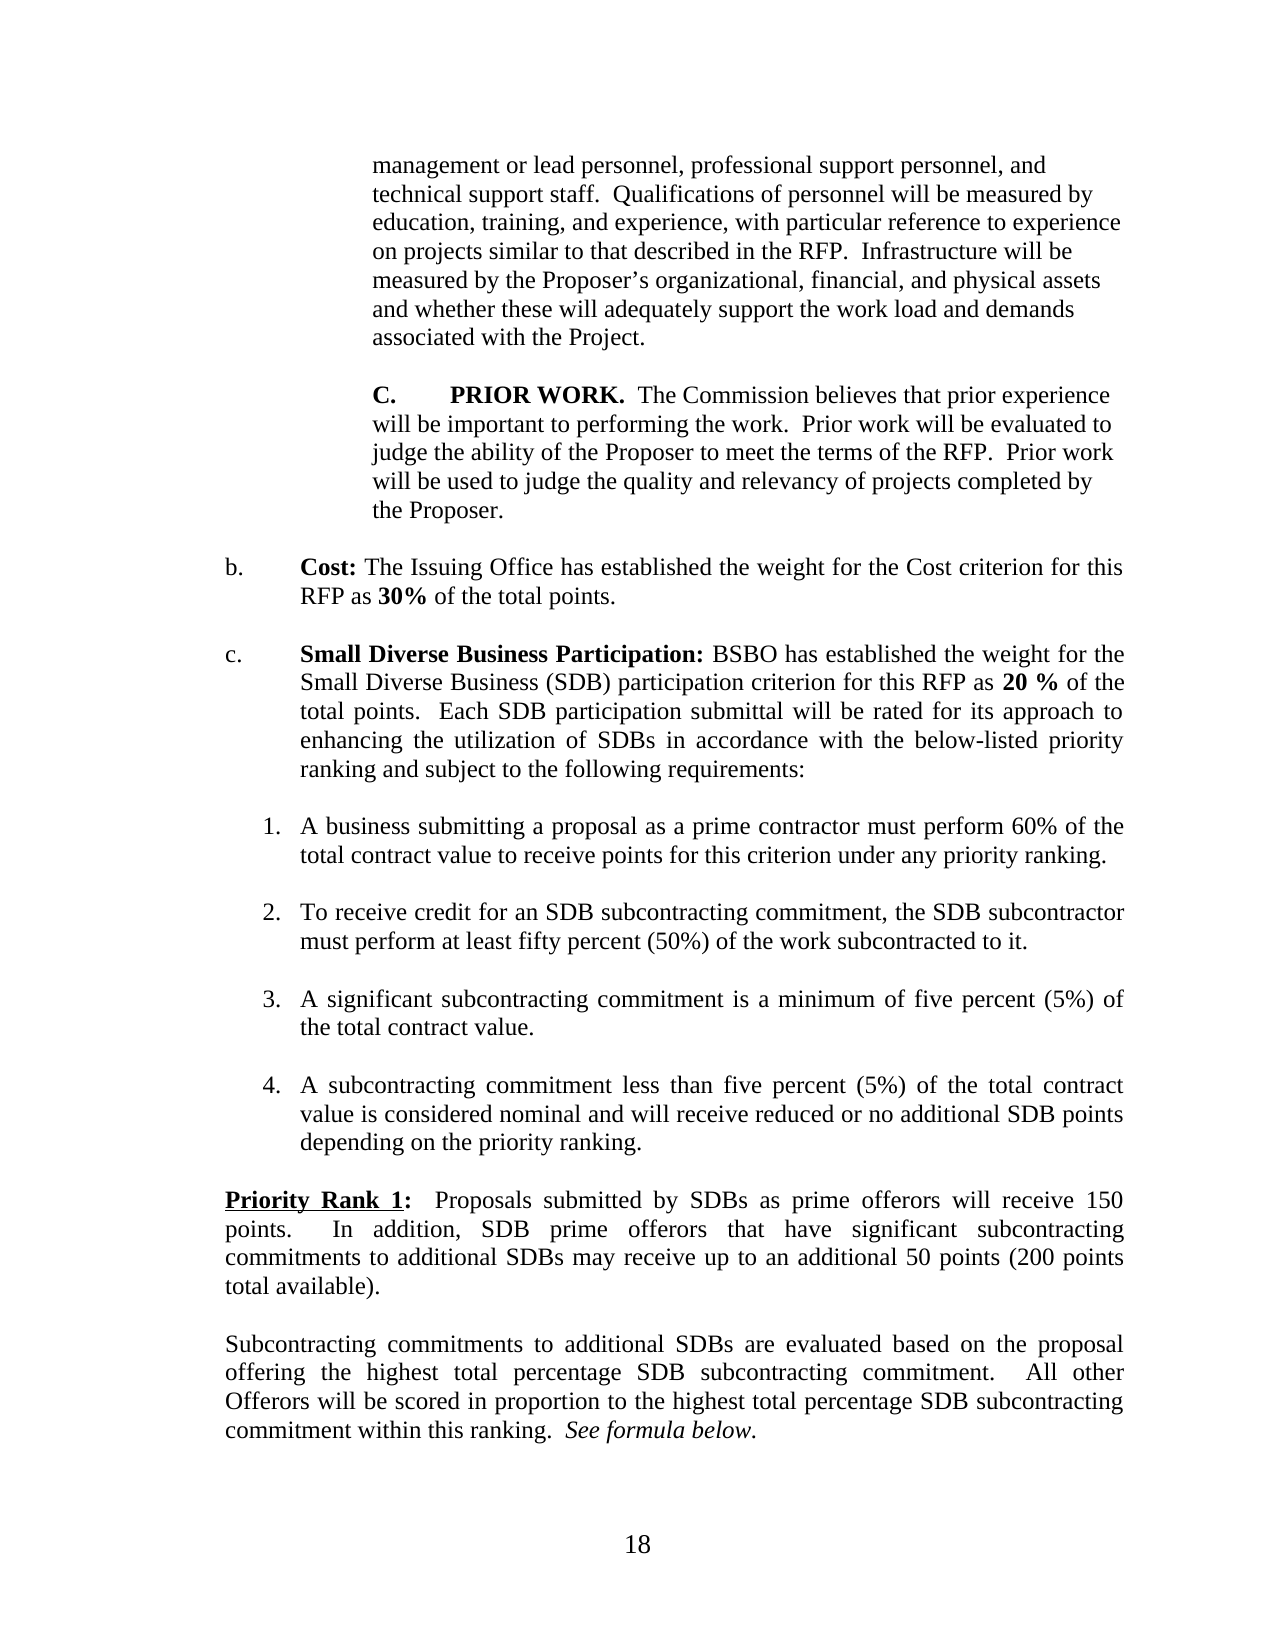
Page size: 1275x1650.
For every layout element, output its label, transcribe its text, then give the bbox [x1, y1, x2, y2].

text Subcontracting commitments to additional SDBs are evaluated based on the proposal offering the highest total percentage SDB subcontracting commitment. All other Offerors will be scored in proportion to the highest total percentage SDB subcontracting commitment within this ranking. See formula below. [225, 1329, 1125, 1444]
list A business submitting a proposal as a prime contractor must perform 60% of the total contract value to receive points for this criterion under any priority ranking. [262, 811, 1125, 869]
list Cost: The Issuing Office has established the weight for the Cost criterion for this RFP as 30% of the total points. [225, 552, 1125, 610]
list A significant subcontracting commitment is a minimum of five percent (5%) of the total contract value. [262, 984, 1125, 1041]
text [300, 150, 1125, 351]
list Small Diverse Business Participation: BSBO has established the weight for the Small Diverse Business (SDB) participation criterion for this RFP as 20 % of the total points. Each SDB participation submittal will be rated for its approach to enhancing the utilization of SDBs in accordance with the below-listed priority ranking and subject to the following requirements: [225, 639, 1125, 782]
list To receive credit for an SDB subcontracting commitment, the SDB subcontractor must perform at least fifty percent (50%) of the work subcontracted to it. [262, 897, 1125, 955]
list A subcontracting commitment less than five percent (5%) of the total contract value is considered nominal and will receive reduced or no additional SDB points depending on the priority ranking. [262, 1070, 1125, 1156]
text Priority Rank 1: Proposals submitted by SDBs as prime offerors will receive 150 points. In addition, SDB prime offerors that have significant subcontracting commitments to additional SDBs may receive up to an additional 50 points (200 points total available). [225, 1185, 1125, 1300]
text C. PRIOR WORK. The Commission believes that prior experience will be important to performing the work. Prior work will be evaluated to judge the ability of the Proposer to meet the terms of the RFP. Prior work will be used to judge the quality and relevancy of projects completed by the Proposer. [300, 380, 1125, 524]
